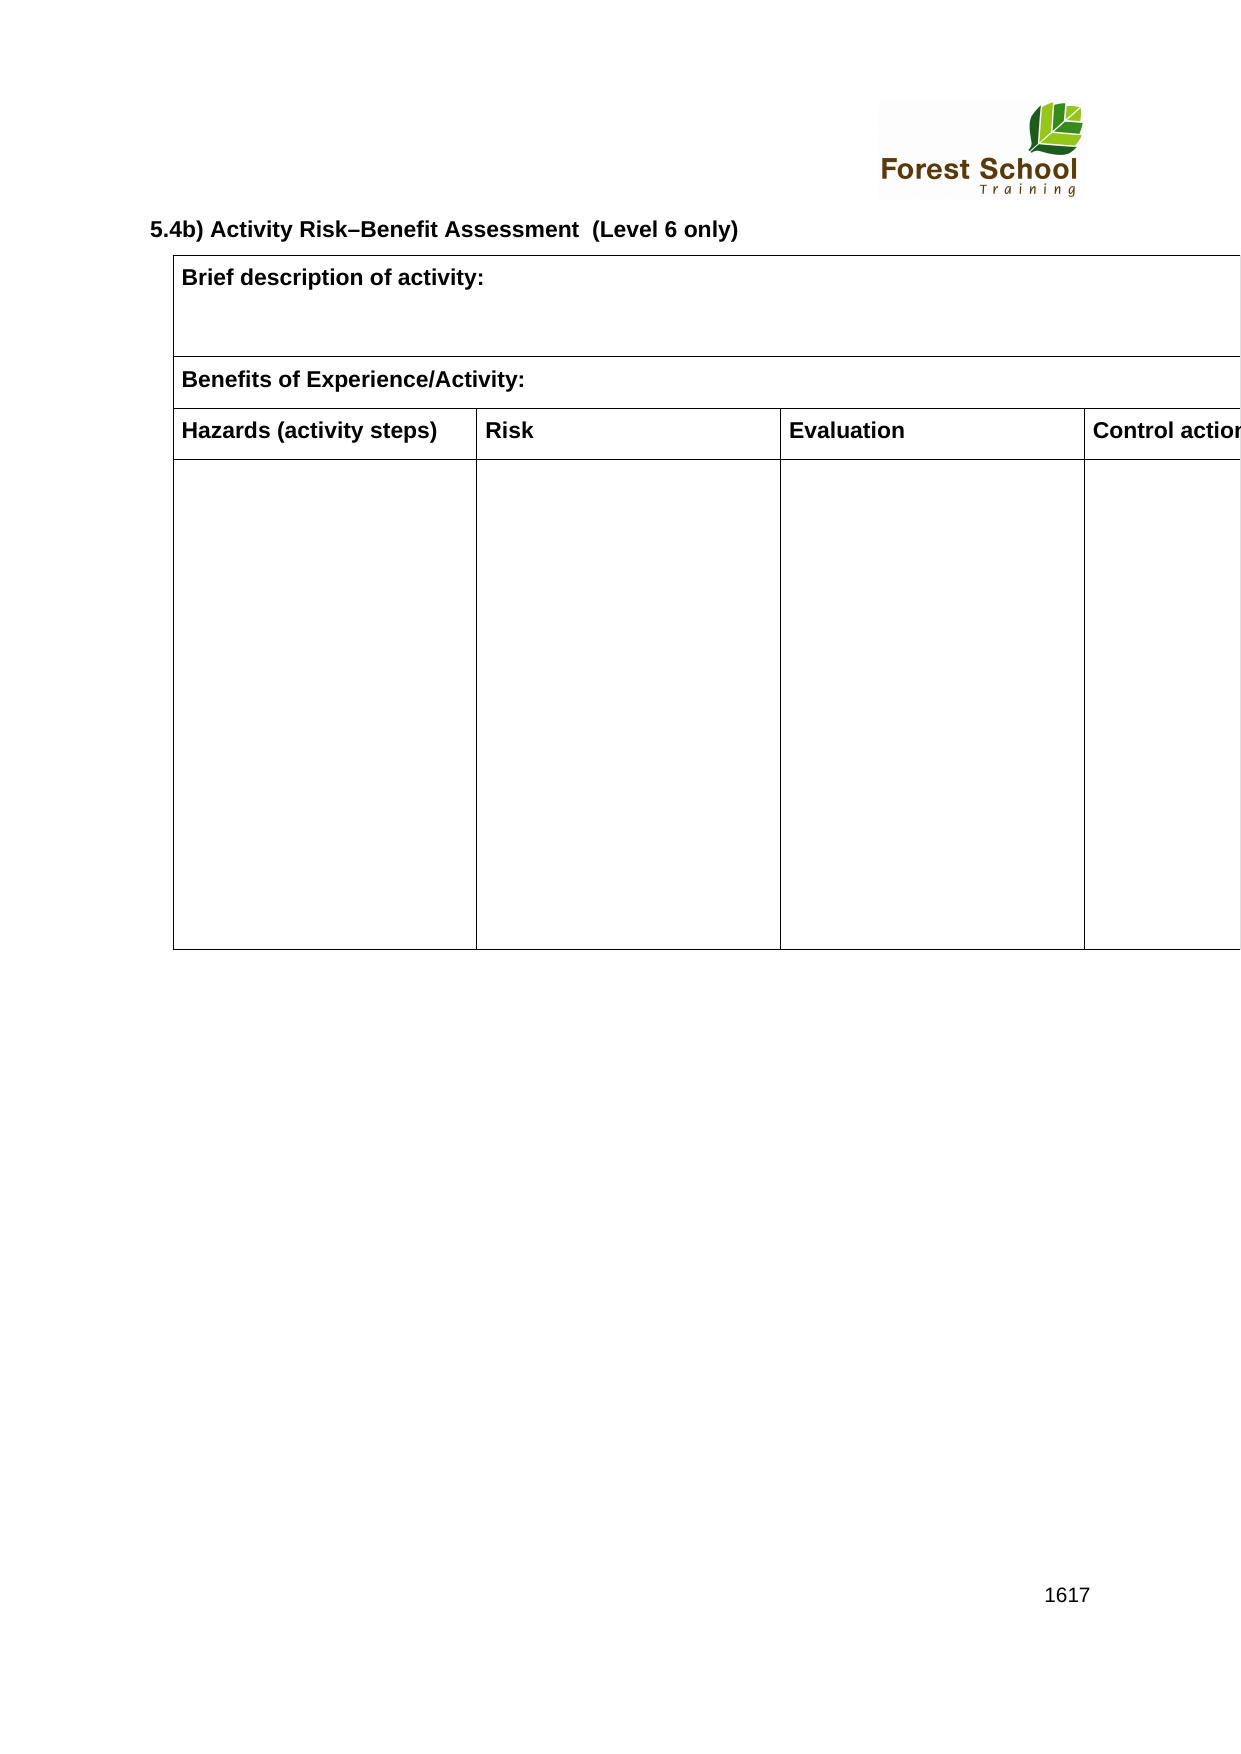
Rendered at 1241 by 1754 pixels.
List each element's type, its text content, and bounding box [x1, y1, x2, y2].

text 5.4b) Activity Risk–Benefit Assessment (Level 6 only) [150, 216, 1090, 242]
table_cell Evaluation [781, 409, 1084, 459]
table_cell Hazards (activity steps) [174, 409, 476, 459]
table_cell [174, 460, 476, 949]
table_cell Risk [477, 409, 780, 459]
table_cell Control action [1085, 409, 1240, 459]
table_cell Benefits of Experience/Activity: [174, 357, 1240, 407]
picture [878, 100, 1085, 199]
table_cell [477, 460, 780, 949]
table_header Brief description of activity: [174, 256, 1240, 356]
table_cell [1085, 460, 1240, 949]
table_cell [781, 460, 1084, 949]
